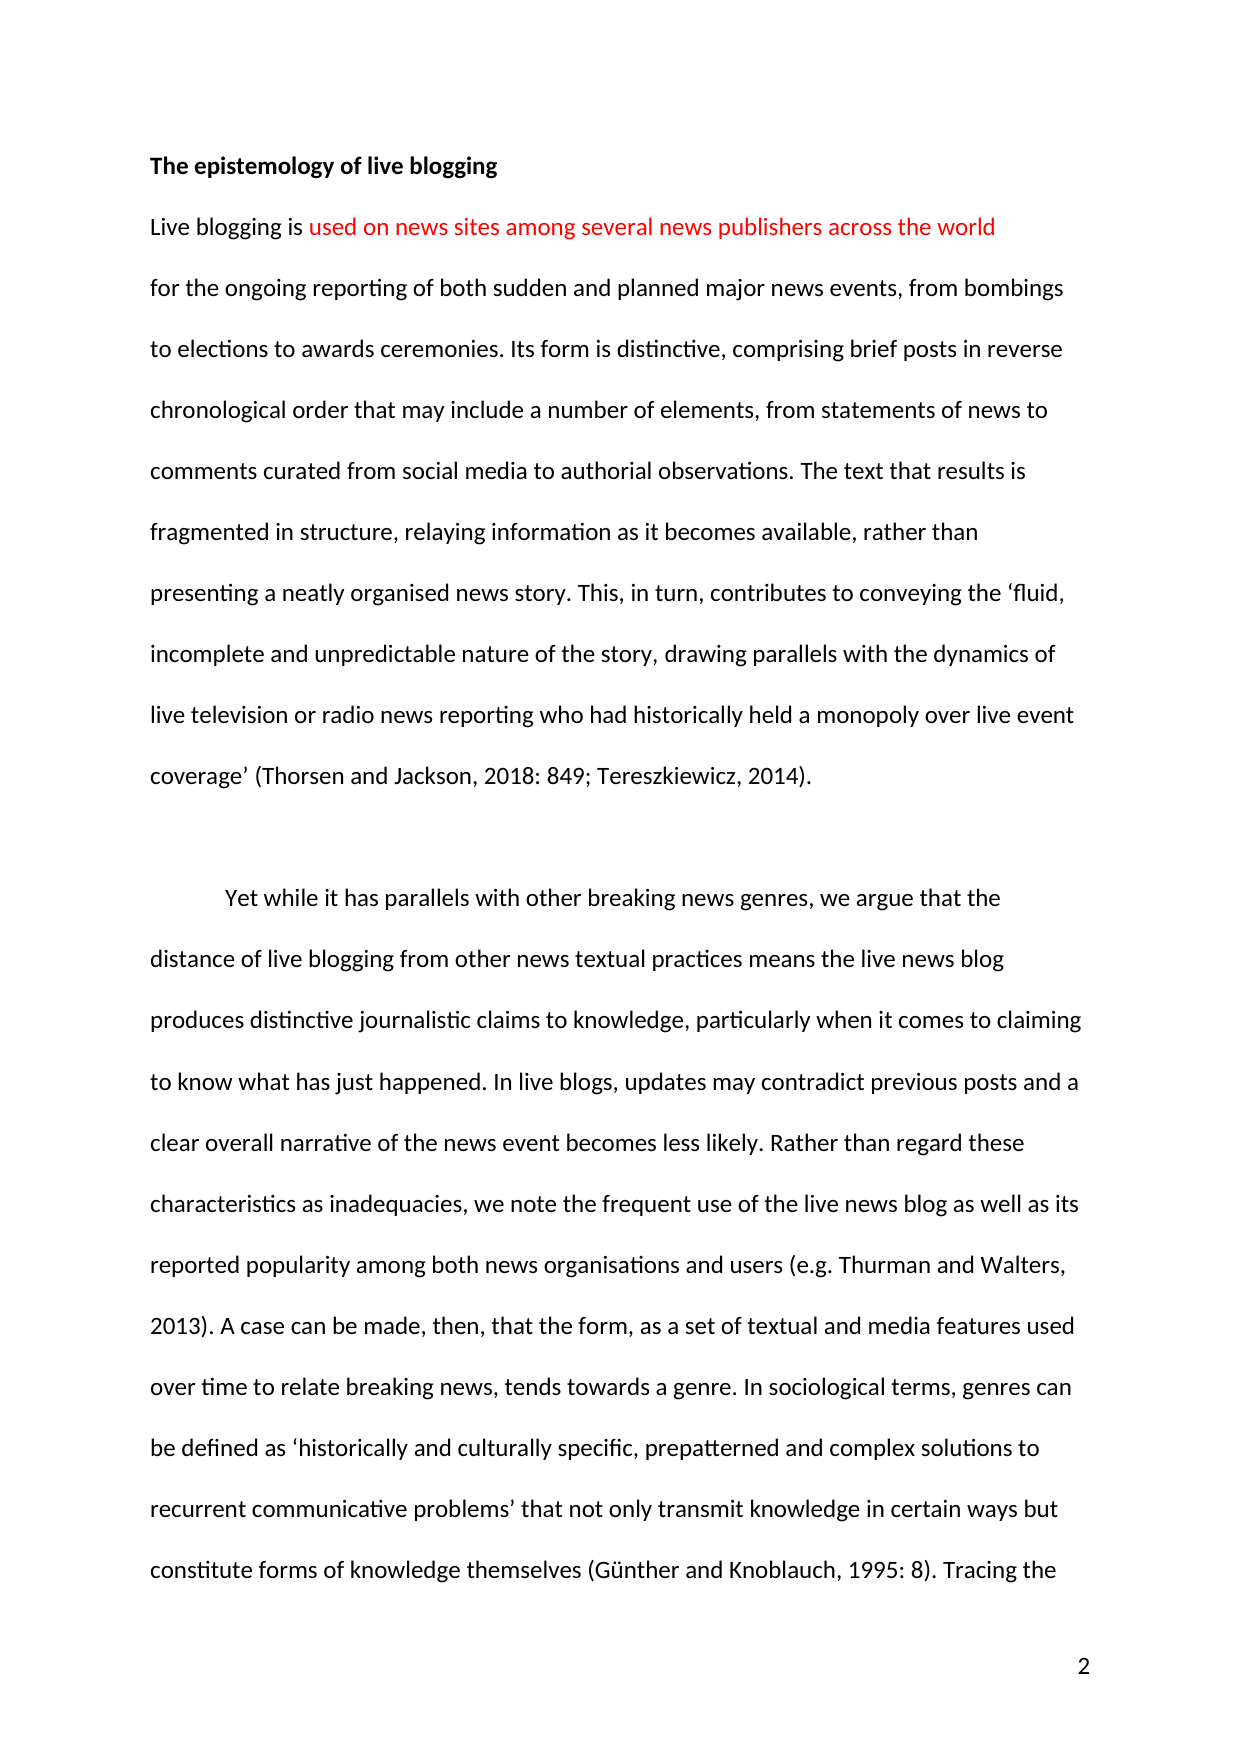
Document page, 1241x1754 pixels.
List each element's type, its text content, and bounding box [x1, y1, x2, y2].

text for the ongoing reporting of both sudden and planned major news events, from bombings to elections to awards ceremonies. Its form is distinctive, comprising brief posts in reverse chronological order that may include a number of elements, from statements of news to comments curated from social media to authorial observations. The text that results is fragmented in structure, relaying information as it becomes available, rather than presenting a neatly organised news story. This, in turn, contributes to conveying the ‘fluid, incomplete and unpredictable nature of the story, drawing parallels with the dynamics of live television or radio news reporting who had historically held a monopoly over live event coverage’ (Thorsen and Jackson, 2018: 849; Tereszkiewicz, 2014). [150, 272, 1090, 791]
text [150, 882, 1090, 1584]
text The epistemology of live blogging [150, 150, 1090, 181]
text Live blogging is used on news sites among several news publishers across the world [150, 211, 1090, 242]
